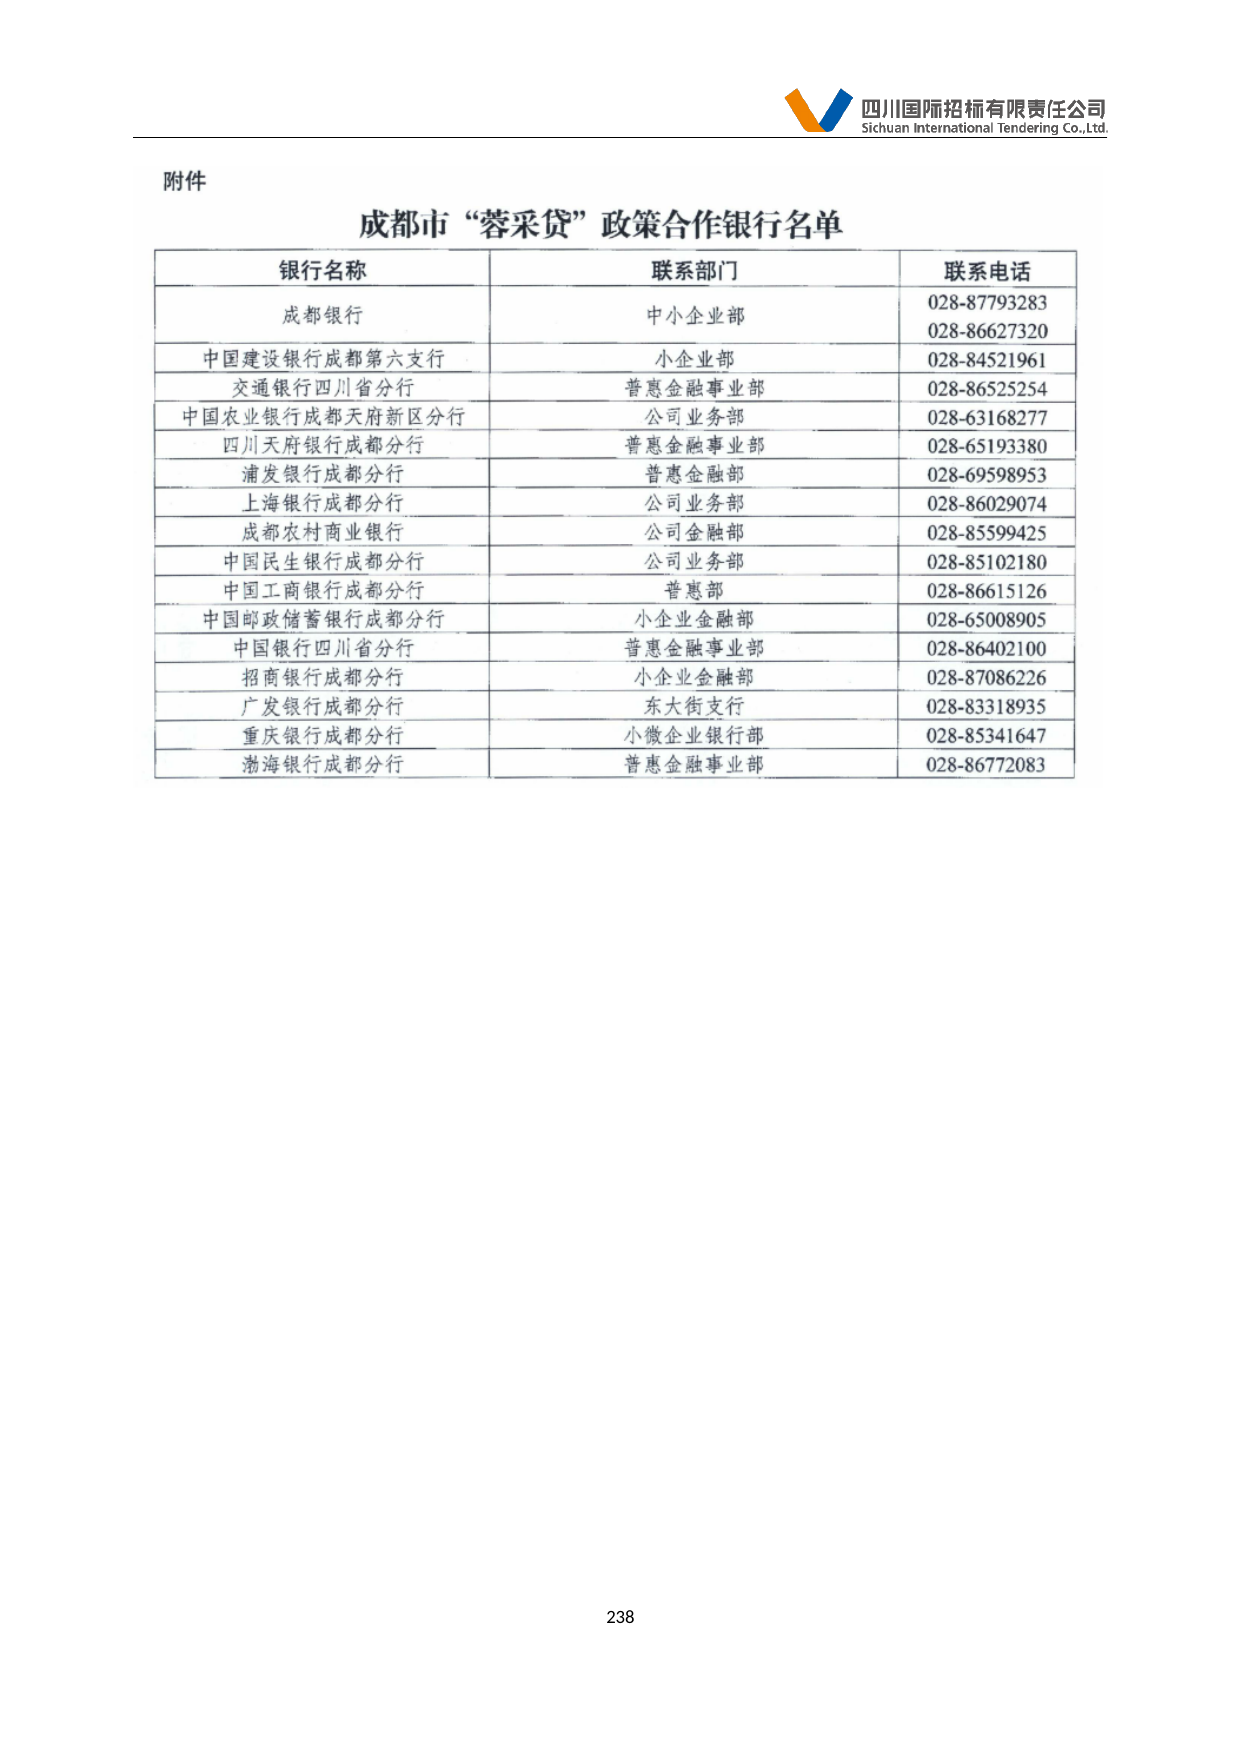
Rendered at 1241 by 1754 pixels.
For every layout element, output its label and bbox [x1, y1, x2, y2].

picture [132, 166, 1108, 788]
picture [784, 88, 1108, 135]
